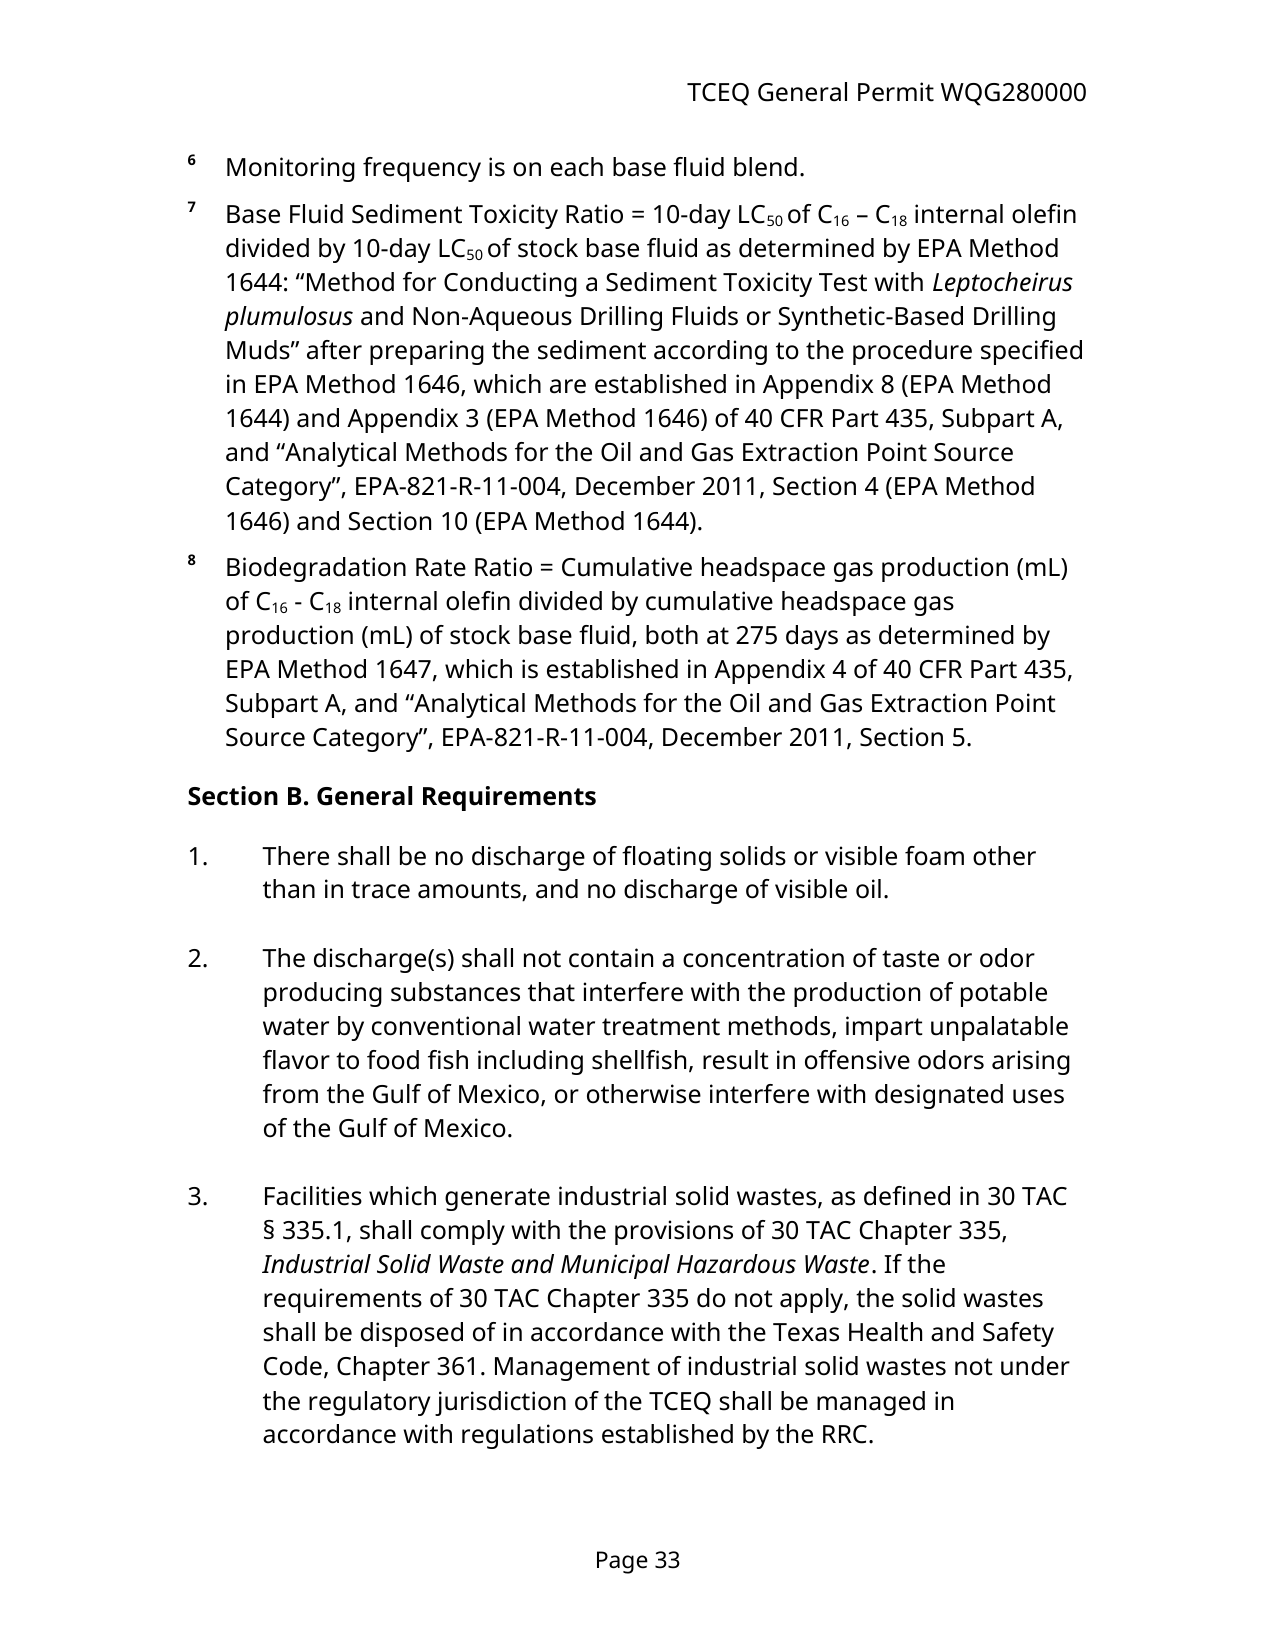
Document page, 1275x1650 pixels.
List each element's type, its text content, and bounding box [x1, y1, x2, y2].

list There shall be no discharge of floating solids or visible foam other than in trace amounts, and no discharge of visible oil. [187, 838, 1087, 906]
text 8 Biodegradation Rate Ratio = Cumulative headspace gas production (mL) of C16 - C18 internal olefin divided by cumulative headspace gas production (mL) of stock base fluid, both at 275 days as determined by EPA Method 1647, which is established in Appendix 4 of 40 CFR Part 435, Subpart A, and “Analytical Methods for the Oil and Gas Extraction Point Source Category”, EPA-821-R-11-004, December 2011, Section 5. [187, 550, 1087, 754]
list The discharge(s) shall not contain a concentration of taste or odor producing substances that interfere with the production of potable water by conventional water treatment methods, impart unpalatable flavor to food fish including shellfish, result in offensive odors arising from the Gulf of Mexico, or otherwise interfere with designated uses of the Gulf of Mexico. [187, 940, 1087, 1145]
subtitle Section B. General Requirements [187, 779, 1087, 813]
text 7 Base Fluid Sediment Toxicity Ratio = 10-day LC50 of C16 – C18 internal olefin divided by 10-day LC50 of stock base fluid as determined by EPA Method 1644: “Method for Conducting a Sediment Toxicity Test with Leptocheirus plumulosus and Non-Aqueous Drilling Fluids or Synthetic-Based Drilling Muds” after preparing the sediment according to the procedure specified in EPA Method 1646, which are established in Appendix 8 (EPA Method 1644) and Appendix 3 (EPA Method 1646) of 40 CFR Part 435, Subpart A, and “Analytical Methods for the Oil and Gas Extraction Point Source Category”, EPA-821-R-11-004, December 2011, Section 4 (EPA Method 1646) and Section 10 (EPA Method 1644). [187, 197, 1087, 537]
list Facilities which generate industrial solid wastes, as defined in 30 TAC § 335.1, shall comply with the provisions of 30 TAC Chapter 335, Industrial Solid Waste and Municipal Hazardous Waste. If the requirements of 30 TAC Chapter 335 do not apply, the solid wastes shall be disposed of in accordance with the Texas Health and Safety Code, Chapter 361. Management of industrial solid wastes not under the regulatory jurisdiction of the TCEQ shall be managed in accordance with regulations established by the RRC. [187, 1179, 1087, 1451]
text 6 Monitoring frequency is on each base fluid blend. [187, 150, 1087, 184]
